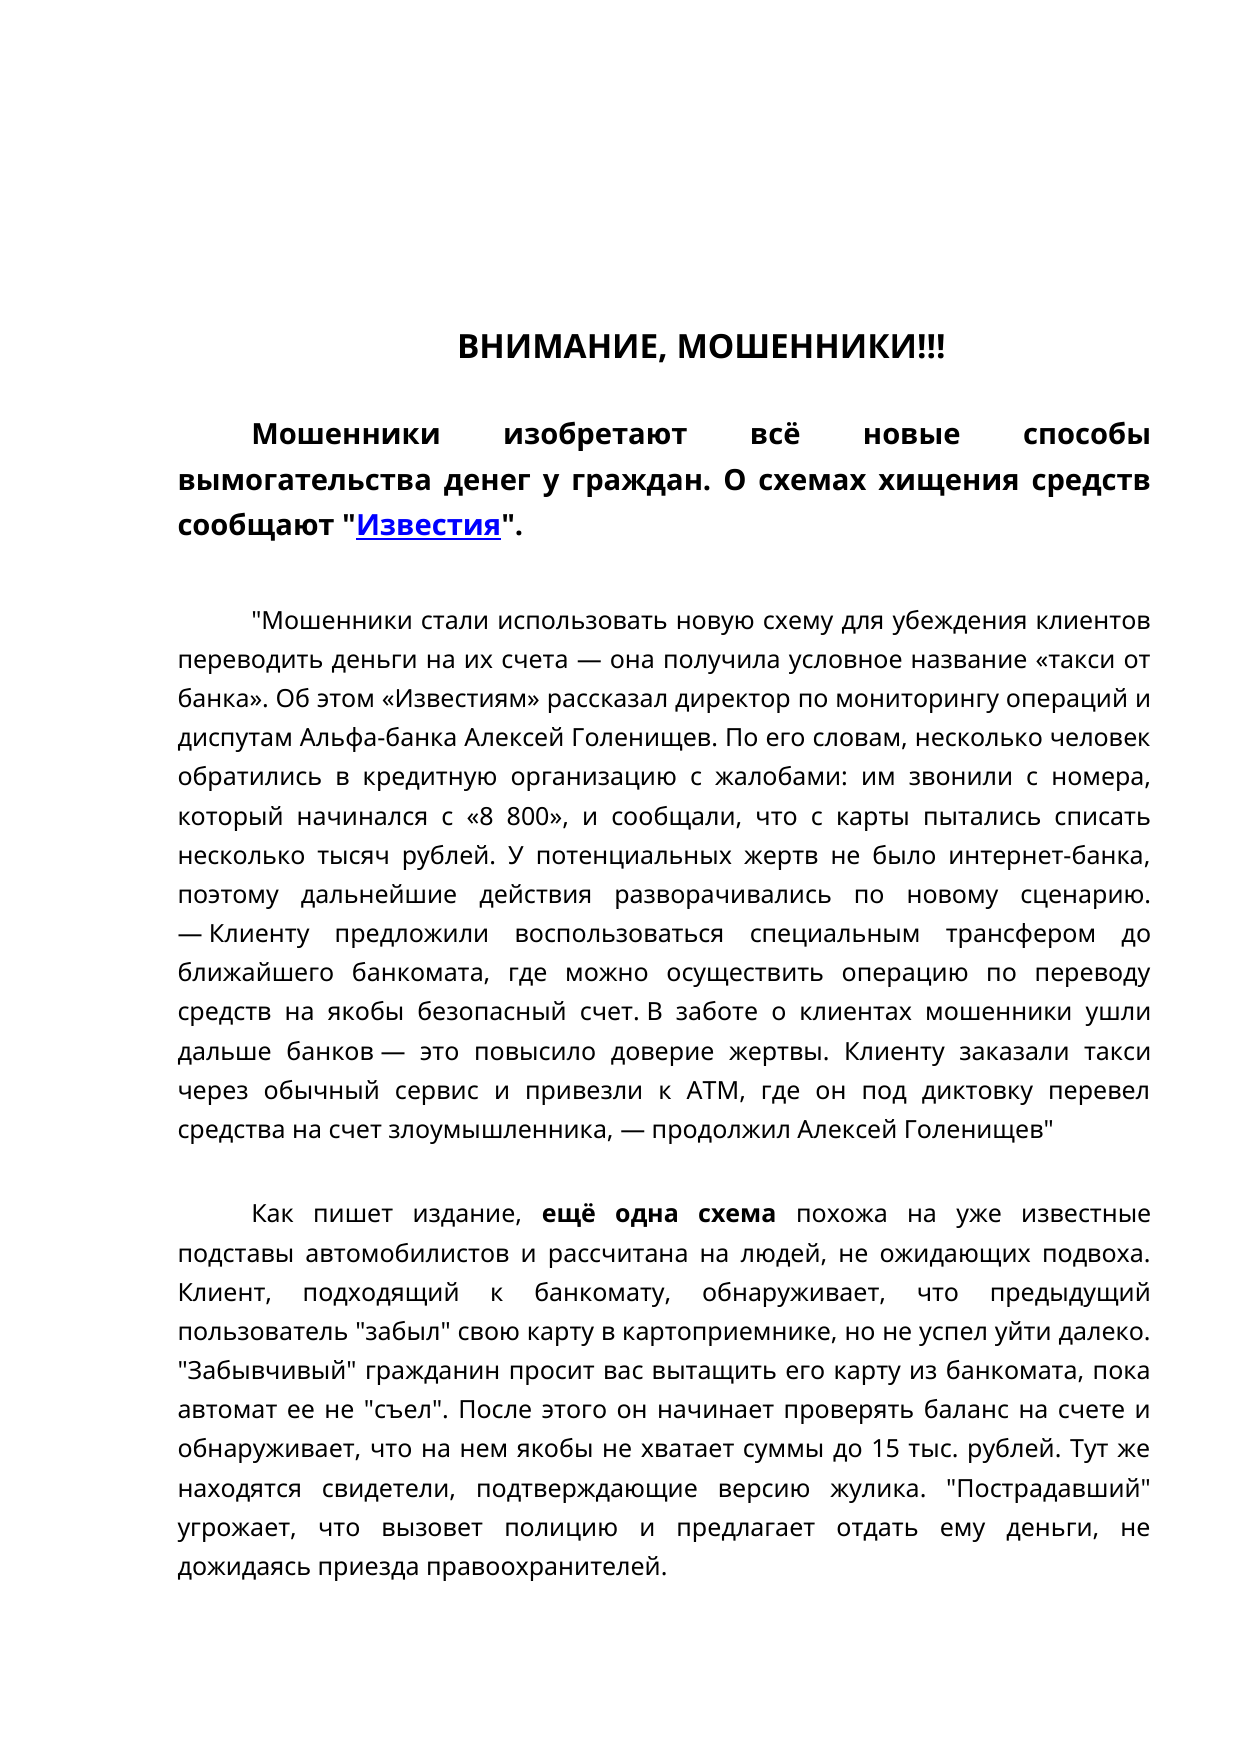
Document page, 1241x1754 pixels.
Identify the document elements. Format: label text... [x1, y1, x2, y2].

text Как пишет издание, ещё одна схема похожа на уже известные подставы автомобилистов и рассчитана на людей, не ожидающих подвоха. Клиент, подходящий к банкомату, обнаруживает, что предыдущий пользователь "забыл" свою карту в картоприемнике, но не успел уйти далеко. "Забывчивый" гражданин просит вас вытащить его карту из банкомата, пока автомат ее не "съел". После этого он начинает проверять баланс на счете и обнаруживает, что на нем якобы не хватает суммы до 15 тыс. рублей. Тут же находятся свидетели, подтверждающие версию жулика. "Пострадавший" угрожает, что вызовет полицию и предлагает отдать ему деньги, не дожидаясь приезда правоохранителей. [177, 1196, 1152, 1583]
text Мошенники изобретают всё новые способы вымогательства денег у граждан. О схемах хищения средств сообщают "Известия". [177, 413, 1152, 544]
text ВНИМАНИЕ, МОШЕННИКИ!!! [177, 322, 1152, 368]
text "Мошенники стали использовать новую схему для убеждения клиентов переводить деньги на их счета — она получила условное название «такси от банка». Об этом «Известиям» рассказал директор по мониторингу операций и диспутам Альфа-банка Алексей Голенищев. По его словам, несколько человек обратились в кредитную организацию с жалобами: им звонили с номера, который начинался с «8 800», и сообщали, что с карты пытались списать несколько тысяч рублей. У потенциальных жертв не было интернет-банка, поэтому дальнейшие действия разворачивались по новому сценарию. — Клиенту предложили воспользоваться специальным трансфером до ближайшего банкомата, где можно осуществить операцию по переводу средств на якобы безопасный счет. В заботе о клиентах мошенники ушли дальше банков — это повысило доверие жертвы. Клиенту заказали такси через обычный сервис и привезли к АТМ, где он под диктовку перевел средства на счет злоумышленника, — продолжил Алексей Голенищев" [177, 602, 1152, 1146]
